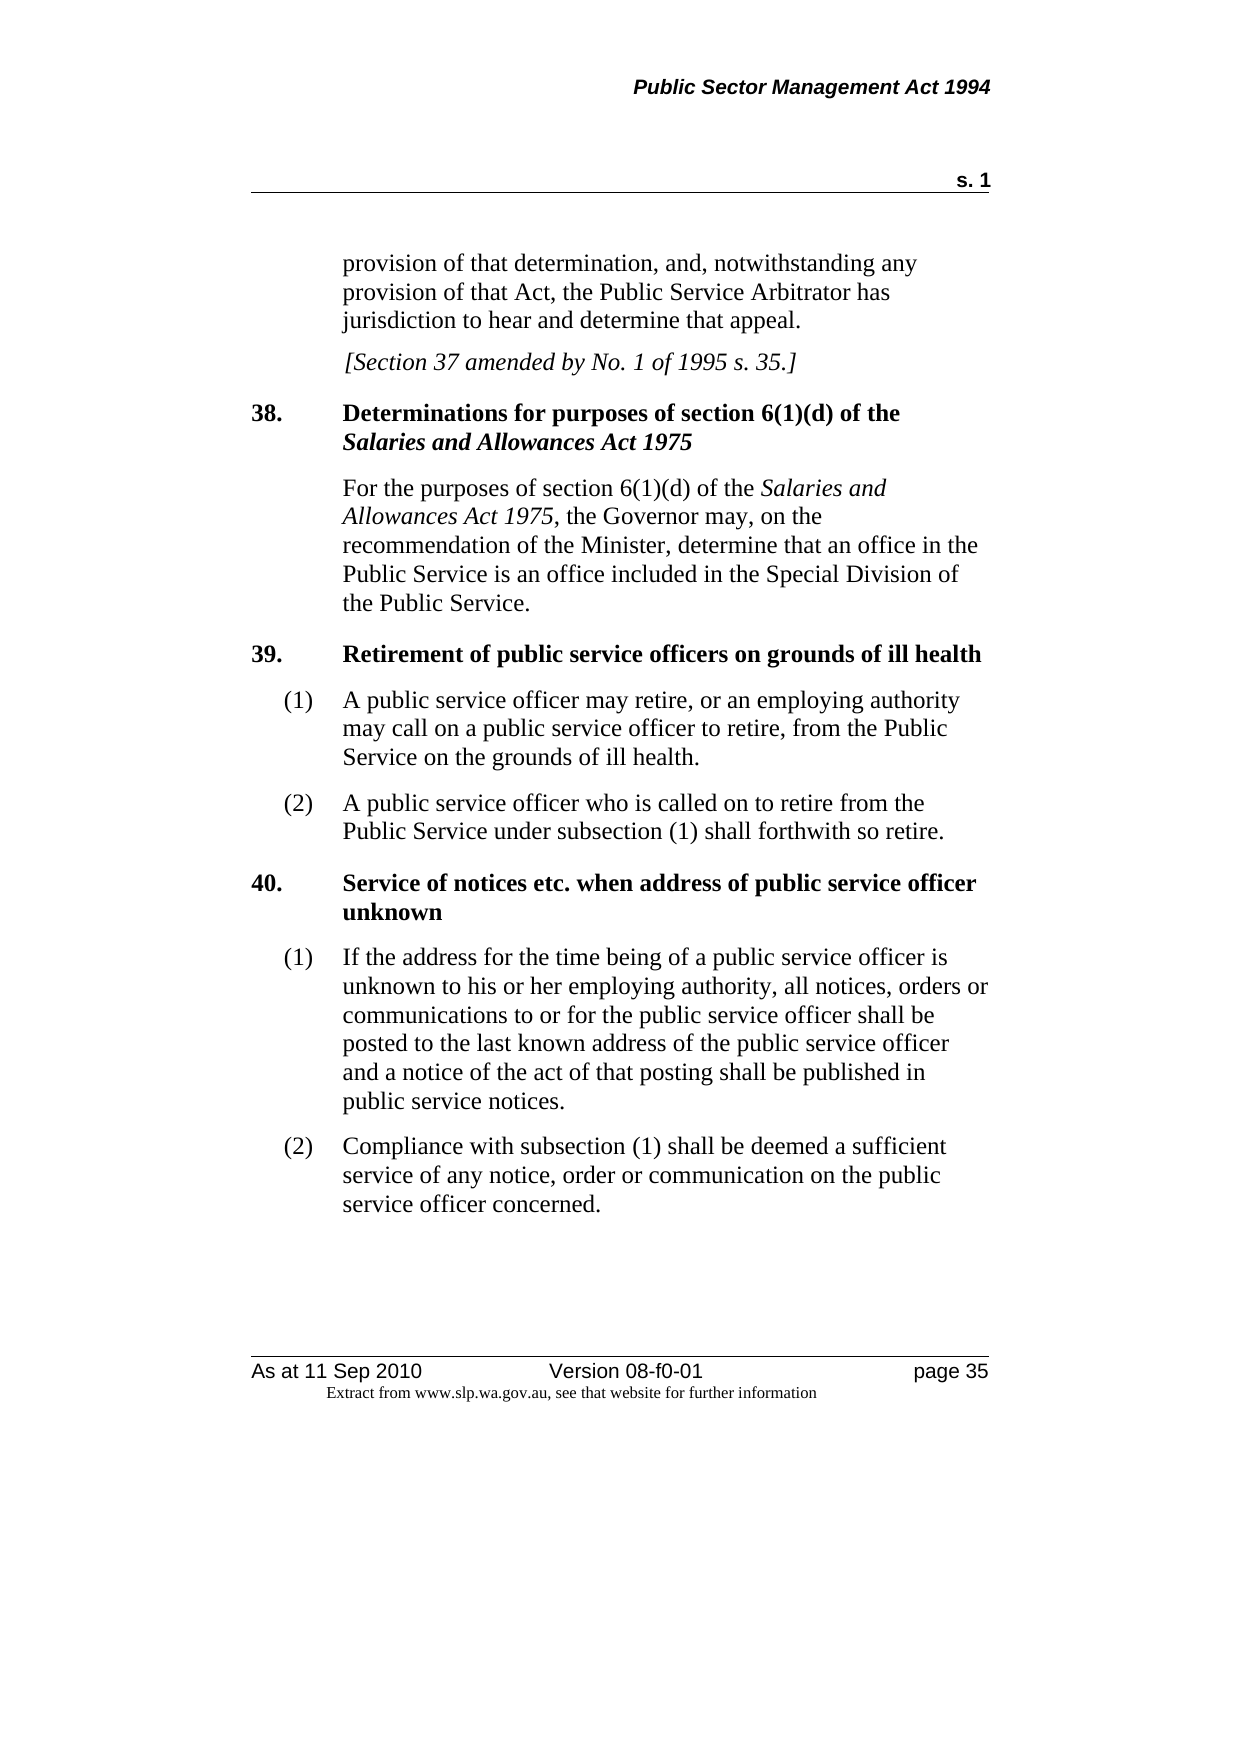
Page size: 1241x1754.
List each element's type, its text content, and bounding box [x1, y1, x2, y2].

subtitle 38. Determinations for purposes of section 6(1)(d) of the Salaries and Allowances Act 1975 [251, 398, 989, 456]
text (2) A public service officer who is called on to retire from the Public Service under subsection (1) shall forthwith so retire. [251, 788, 989, 845]
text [251, 248, 989, 334]
subtitle 39. Retirement of public service officers on grounds of ill health [251, 639, 989, 668]
text [Section 37 amended by No. 1 of 1995 s. 35.] [251, 347, 989, 376]
text For the purposes of section 6(1)(d) of the Salaries and Allowances Act 1975, the Governor may, on the recommendation of the Minister, determine that an office in the Public Service is an office included in the Special Division of the Public Service. [251, 473, 989, 616]
subtitle 40. Service of notices etc. when address of public service officer unknown [251, 868, 989, 926]
text (1) A public service officer may retire, or an employing authority may call on a public service officer to retire, from the Public Service on the grounds of ill health. [251, 685, 989, 771]
text (1) If the address for the time being of a public service officer is unknown to his or her employing authority, all notices, orders or communications to or for the public service officer shall be posted to the last known address of the public service officer and a notice of the act of that posting shall be published in public service notices. [251, 942, 989, 1115]
text (2) Compliance with subsection (1) shall be deemed a sufficient service of any notice, order or communication on the public service officer concerned. [251, 1131, 989, 1218]
